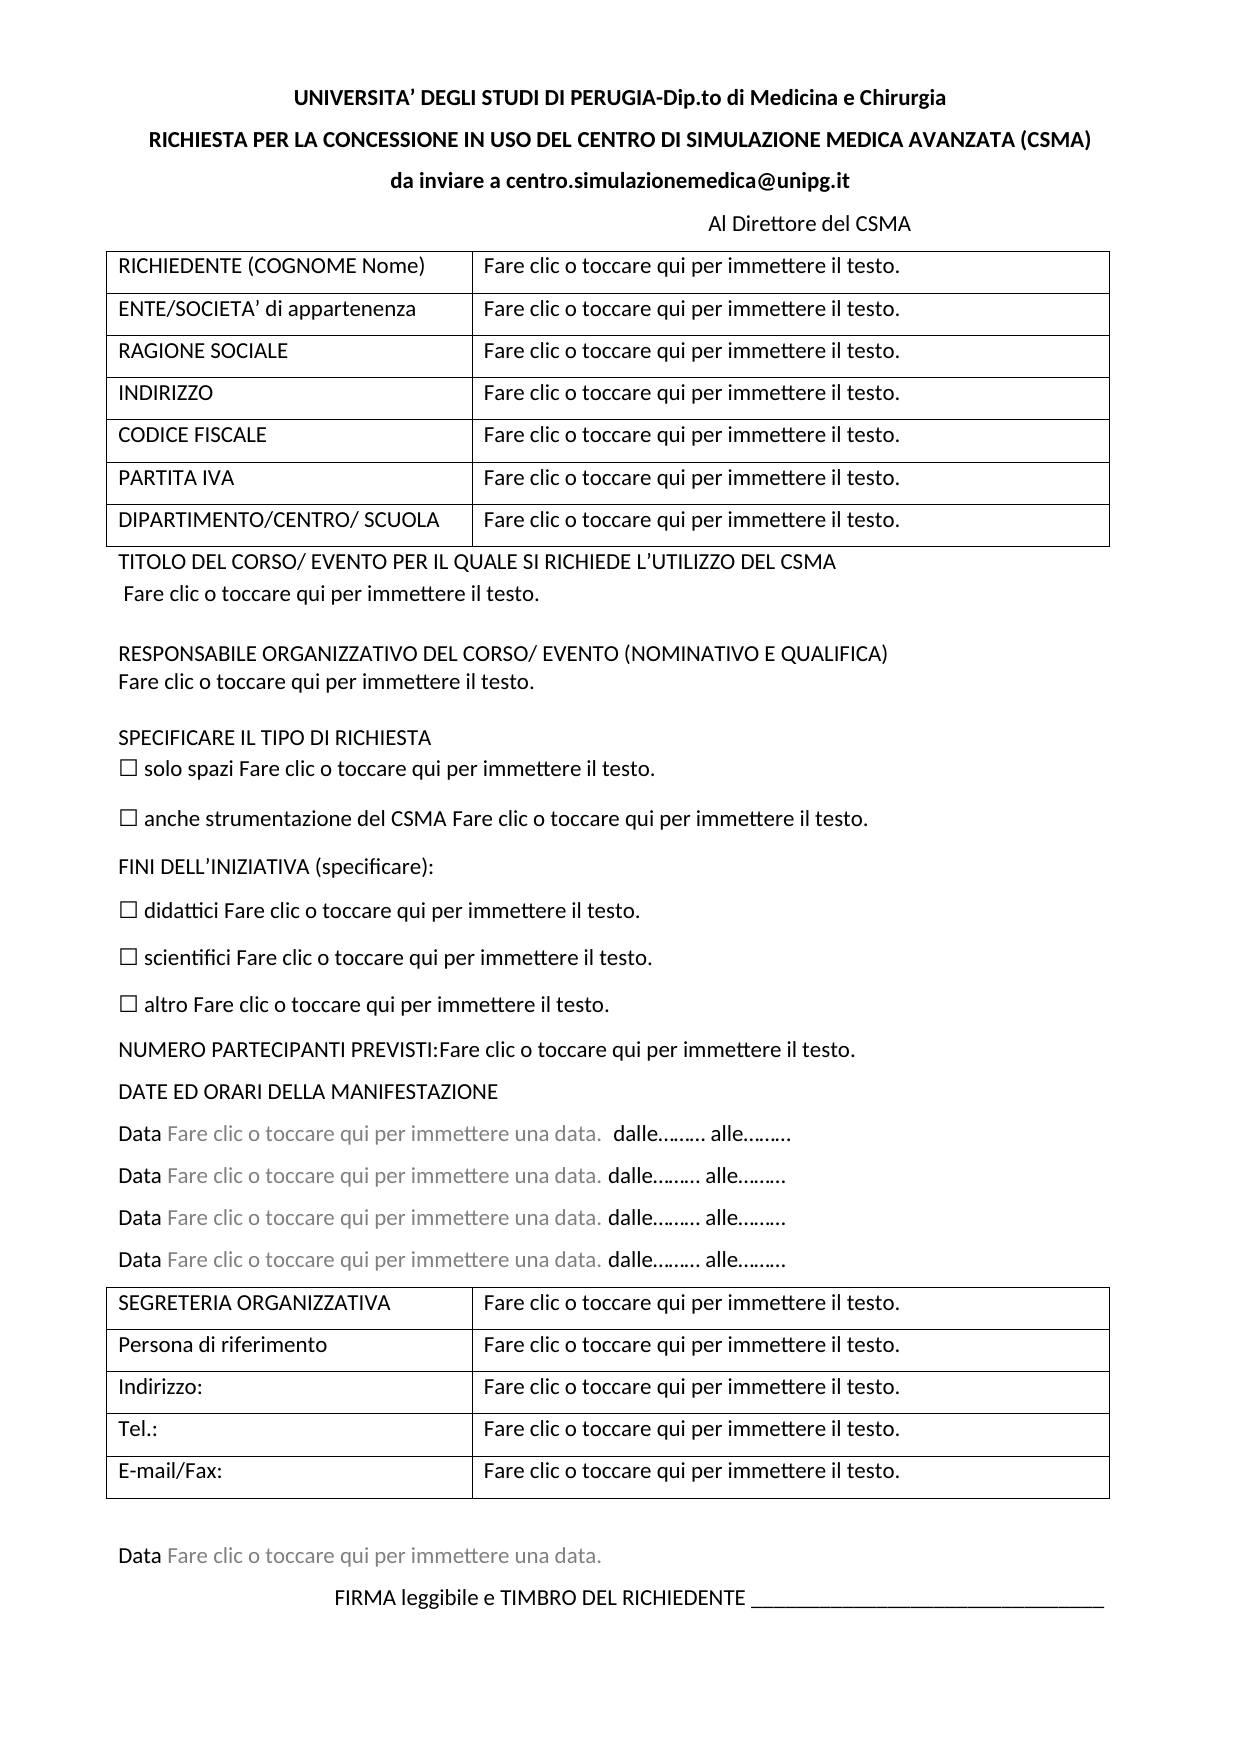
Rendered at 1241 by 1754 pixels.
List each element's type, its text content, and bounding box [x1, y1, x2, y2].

text FIRMA leggibile e TIMBRO DEL RICHIEDENTE _______________________________ [118, 1583, 1122, 1611]
table_cell CODICE FISCALE [107, 420, 472, 462]
text UNIVERSITA’ DEGLI STUDI DI PERUGIA-Dip.to di Medicina e Chirurgia [118, 83, 1122, 111]
text da inviare a centro.simulazionemedica@unipg.it [118, 167, 1122, 195]
text didattici [118, 894, 1122, 926]
text DATE ED ORARI DELLA MANIFESTAZIONE [118, 1077, 1122, 1105]
table_cell Indirizzo: [107, 1372, 472, 1413]
table_header SEGRETERIA ORGANIZZATIVA [107, 1288, 472, 1329]
text anche strumentazione del CSMA [118, 802, 1122, 833]
text FINI DELL’INIZIATIVA (specificare): [118, 852, 1122, 880]
text altro [118, 988, 1122, 1019]
table_header RICHIEDENTE (COGNOME Nome) [107, 252, 472, 293]
text Data dalle……… alle……… [118, 1203, 1122, 1231]
text Al Direttore del CSMA [634, 209, 1122, 237]
table_cell E-mail/Fax: [107, 1457, 472, 1498]
text Data dalle……… alle……… [118, 1161, 1122, 1189]
table_cell Persona di riferimento [107, 1330, 472, 1371]
text Data dalle……… alle……… [118, 1119, 1122, 1147]
text solo spazi [118, 751, 1122, 783]
text TITOLO DEL CORSO/ EVENTO PER IL QUALE SI RICHIEDE L’UTILIZZO DEL CSMA [118, 547, 1122, 575]
text SPECIFICARE IL TIPO DI RICHIESTA [118, 723, 1122, 751]
table_cell RAGIONE SOCIALE [107, 336, 472, 377]
text NUMERO PARTECIPANTI PREVISTI: [118, 1035, 1122, 1063]
text Data [118, 1541, 1122, 1569]
table_cell ENTE/SOCIETA’ di appartenenza [107, 294, 472, 335]
table_cell DIPARTIMENTO/CENTRO/ SCUOLA [107, 505, 472, 546]
table_cell Tel.: [107, 1414, 472, 1456]
text Data dalle……… alle……… [118, 1245, 1122, 1273]
text scientifici [118, 941, 1122, 972]
text RICHIESTA PER LA CONCESSIONE IN USO DEL CENTRO DI SIMULAZIONE MEDICA AVANZATA (CSMA) [118, 125, 1122, 153]
table_cell PARTITA IVA [107, 463, 472, 504]
table_cell INDIRIZZO [107, 378, 472, 419]
text RESPONSABILE ORGANIZZATIVO DEL CORSO/ EVENTO (NOMINATIVO E QUALIFICA) [118, 639, 1122, 667]
